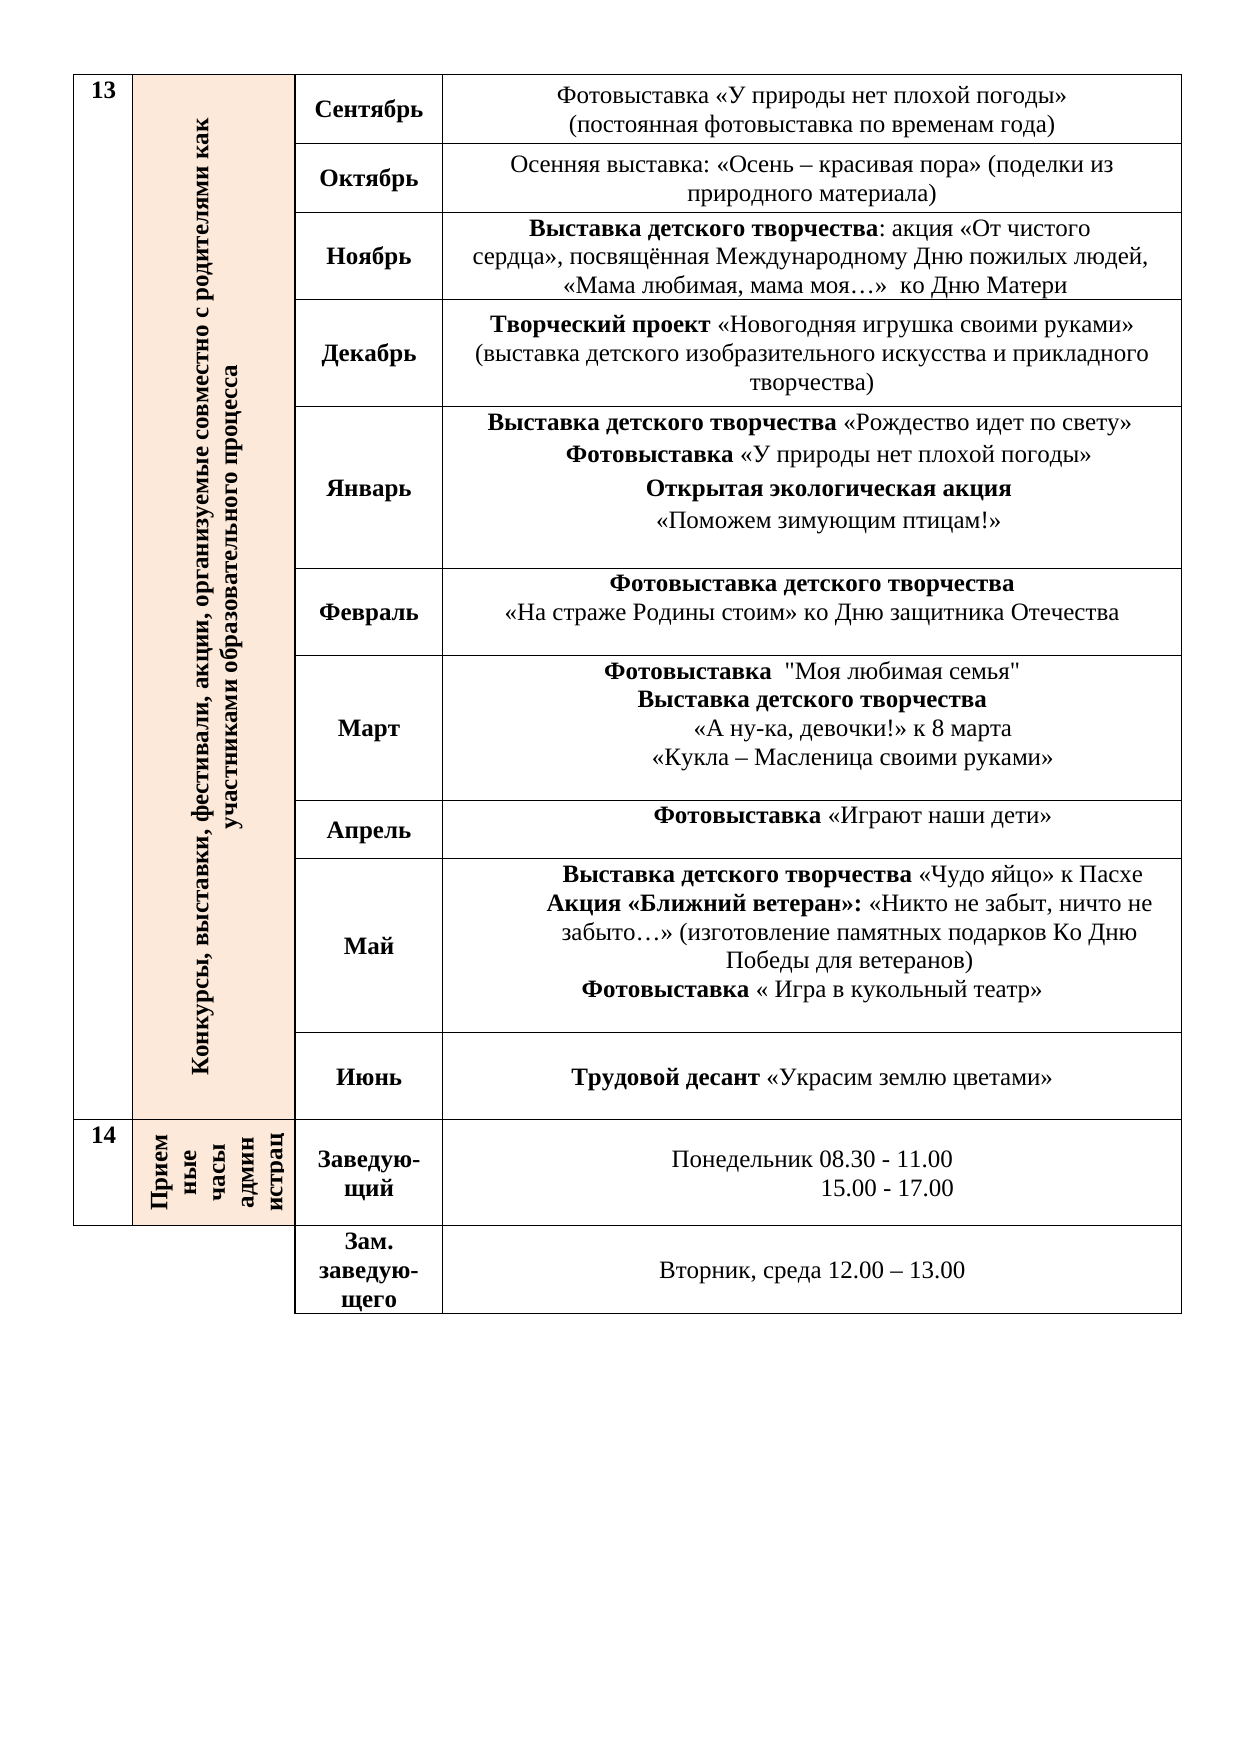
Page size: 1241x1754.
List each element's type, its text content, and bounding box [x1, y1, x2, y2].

table_cell 14 [74, 1120, 132, 1225]
table_cell Январь [296, 407, 442, 567]
table_cell Выставка детского творчества «Рождество идет по свету» Фотовыставка «У природы нет плохой погоды» Открытая экологическая акция «Поможем зимующим птицам!» [443, 407, 1181, 567]
table_cell Выставка детского творчества: акция «От чистого сердца», посвящённая Международному Дню пожилых людей, «Мама любимая, мама моя…» ко Дню Матери [443, 213, 1181, 299]
table_cell Осенняя выставка: «Осень – красивая пора» (поделки из природного материала) [443, 144, 1181, 212]
table_cell Октябрь [296, 144, 442, 212]
table_cell Июнь [296, 1033, 442, 1119]
table_cell Конкурсы, выставки, фестивали, акции, организуемые совместно с родителями как участниками образовательного процесса [133, 75, 294, 1119]
table_cell Зам. заведую-щего [296, 1226, 442, 1312]
table_cell Май [296, 859, 442, 1032]
table_cell Фотовыставка «У природы нет плохой погоды» (постоянная фотовыставка по временам года) [443, 75, 1181, 143]
table_cell Вторник, среда 12.00 – 13.00 [443, 1226, 1181, 1312]
table_cell Заведую-щий [296, 1120, 442, 1225]
table_cell Выставка детского творчества «Чудо яйцо» к Пасхе Акция «Ближний ветеран»: «Никто не забыт, ничто не забыто…» (изготовление памятных подарков Ко Дню Победы для ветеранов) Фотовыставка « Игра в кукольный театр» [443, 859, 1181, 1032]
table_cell Приемные часы администрациДОУ [133, 1120, 294, 1225]
table_cell Март [296, 656, 442, 799]
table_cell Творческий проект «Новогодняя игрушка своими руками» (выставка детского изобразительного искусства и прикладного творчества) [443, 300, 1181, 406]
table_cell 13 [74, 75, 132, 1119]
table_cell Декабрь [296, 300, 442, 406]
table_cell Понедельник 08.30 - 11.00 15.00 - 17.00 [443, 1120, 1181, 1225]
table_cell Ноябрь [296, 213, 442, 299]
table_cell Трудовой десант «Украсим землю цветами» [443, 1033, 1181, 1119]
table_cell Апрель [296, 801, 442, 858]
table_cell Сентябрь [296, 75, 442, 143]
table_cell Фотовыставка "Моя любимая семья" Выставка детского творчества «А ну-ка, девочки!» к 8 марта «Кукла – Масленица своими руками» [443, 656, 1181, 799]
table_cell Февраль [296, 569, 442, 655]
table_cell Фотовыставка детского творчества «На страже Родины стоим» ко Дню защитника Отечества [443, 569, 1181, 655]
table_cell Фотовыставка «Играют наши дети» [443, 801, 1181, 858]
